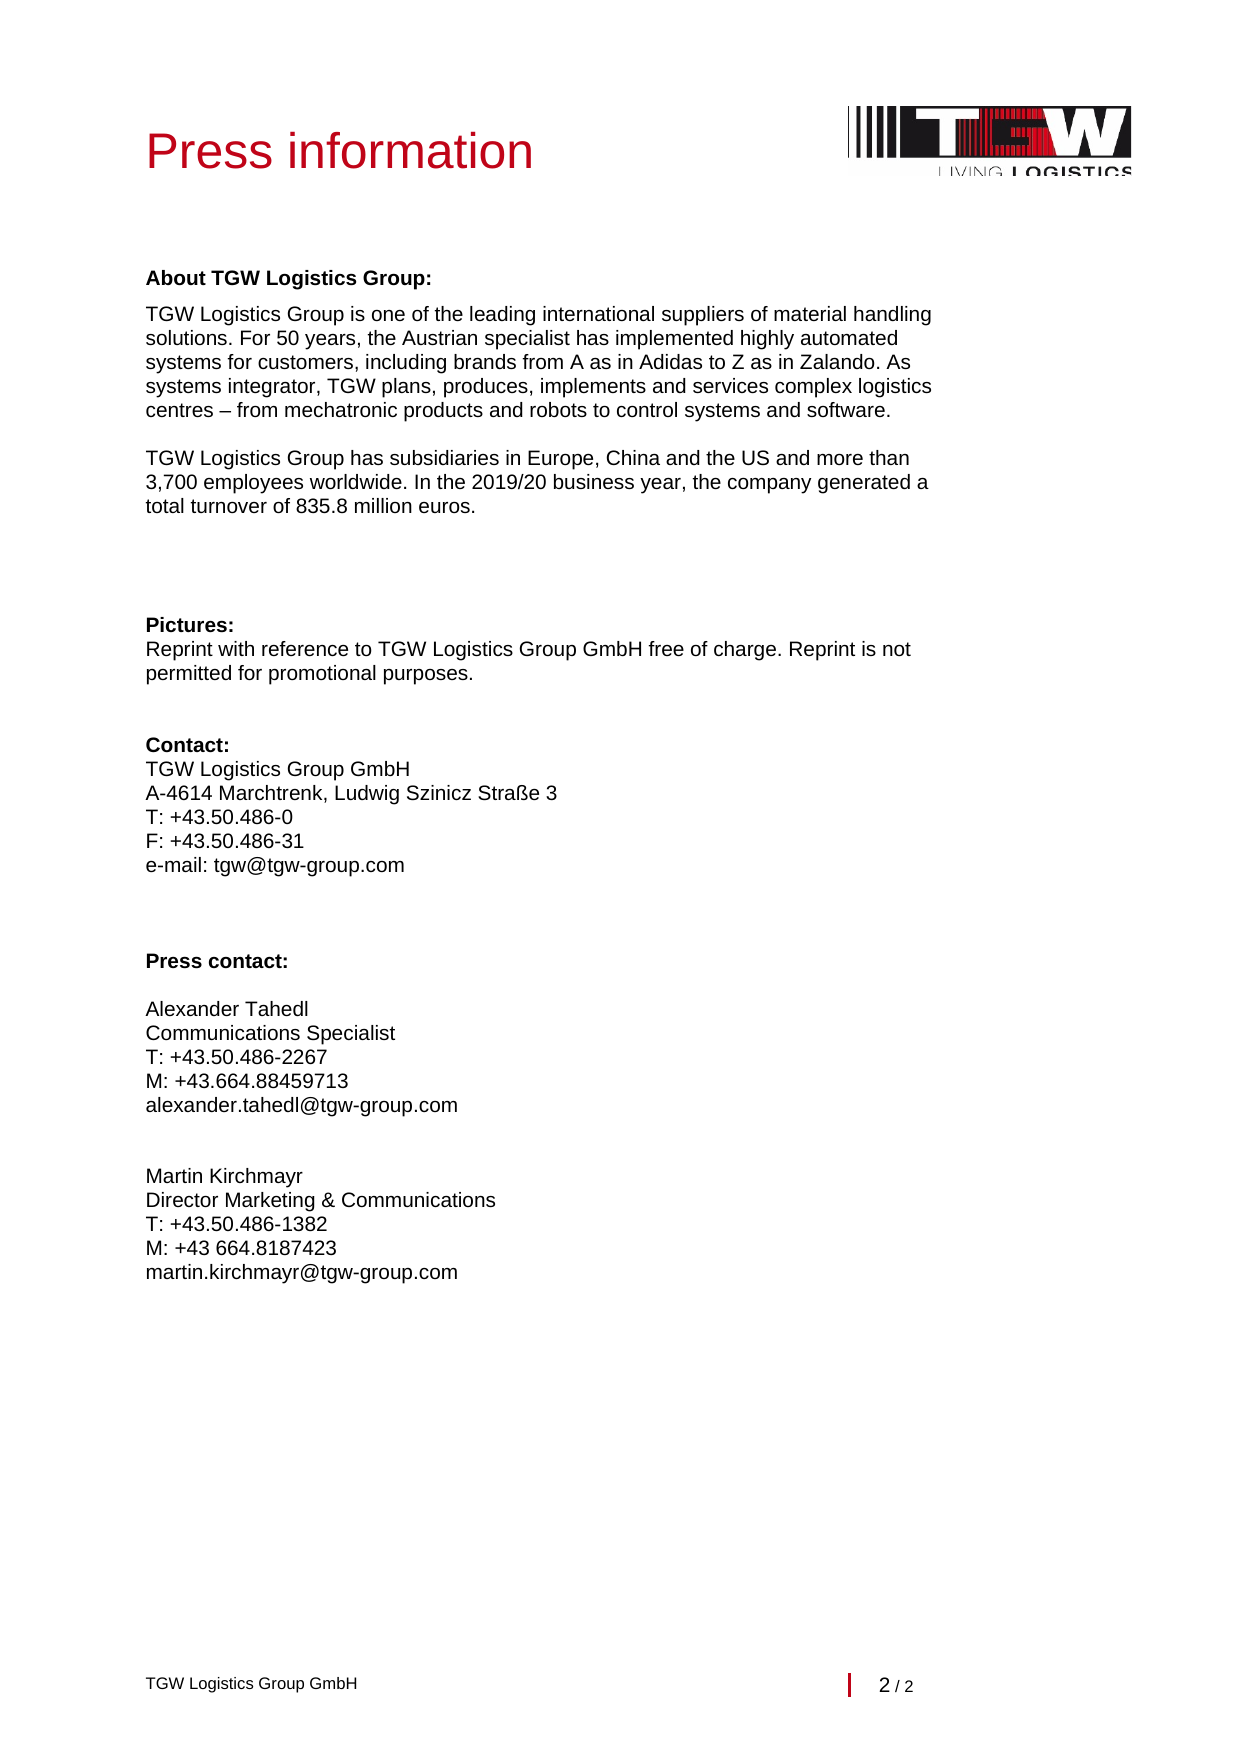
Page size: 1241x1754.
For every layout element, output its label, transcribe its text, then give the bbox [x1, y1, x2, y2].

text F: +43.50.486-31 [145, 829, 942, 853]
text Communications Specialist [145, 1021, 1061, 1044]
text TGW Logistics Group is one of the leading international suppliers of material handling solutions. For 50 years, the Austrian specialist has implemented highly automated systems for customers, including brands from A as in Adidas to Z as in Zalando. As systems integrator, TGW plans, produces, implements and services complex logistics centres – from mechatronic products and robots to control systems and software. [145, 302, 942, 422]
text T: +43.50.486-0 [145, 805, 942, 829]
text TGW Logistics Group GmbH [145, 757, 942, 781]
text Martin Kirchmayr [145, 1164, 1061, 1188]
text Pictures: [145, 613, 942, 637]
text TGW Logistics Group has subsidiaries in Europe, China and the US and more than 3,700 employees worldwide. In the 2019/20 business year, the company generated a total turnover of 835.8 million euros. [145, 446, 942, 517]
text Director Marketing & Communications [145, 1188, 1061, 1212]
text Reprint with reference to TGW Logistics Group GmbH free of charge. Reprint is not permitted for promotional purposes. [145, 637, 942, 685]
text alexander.tahedl@tgw-group.com [145, 1092, 1061, 1116]
text T: +43.50.486-2267 [145, 1044, 1061, 1068]
text About TGW Logistics Group: [145, 266, 942, 290]
text Alexander Tahedl [145, 997, 1061, 1021]
text T: +43.50.486-1382 [145, 1212, 1061, 1236]
text M: +43.664.88459713 [145, 1068, 1061, 1092]
text A-4614 Marchtrenk, Ludwig Szinicz Straße 3 [145, 781, 942, 805]
picture [846, 106, 1132, 176]
text M: +43 664.8187423 [145, 1236, 1061, 1260]
text martin.kirchmayr@tgw-group.com [145, 1260, 1061, 1284]
text Press contact: [145, 949, 1061, 973]
text Contact: [145, 733, 942, 757]
text e-mail: tgw@tgw-group.com [145, 853, 942, 877]
